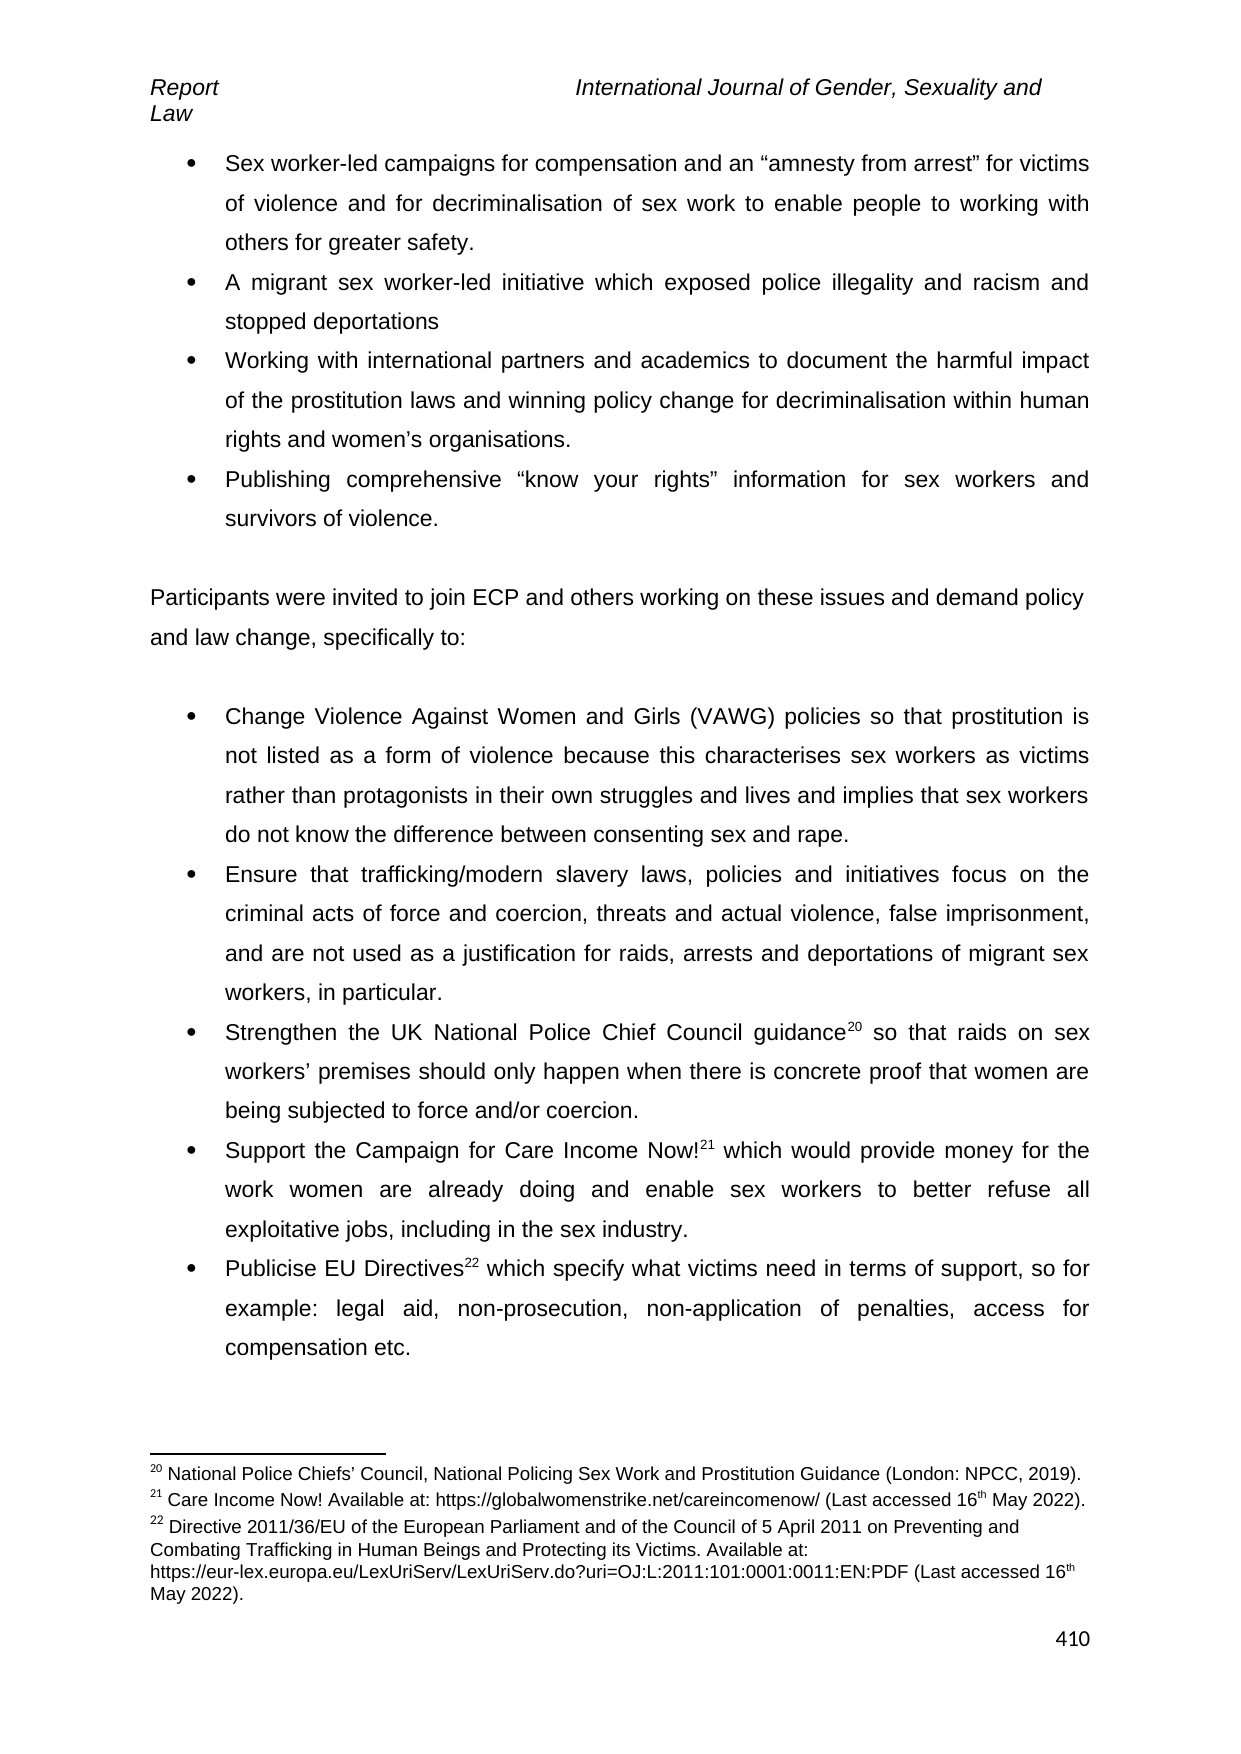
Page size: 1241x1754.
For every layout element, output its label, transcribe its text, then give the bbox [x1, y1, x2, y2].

list Publishing comprehensive “know your rights” information for sex workers and survivors of violence. [187, 466, 1090, 532]
list Change Violence Against Women and Girls (VAWG) policies so that prostitution is not listed as a form of violence because this characterises sex workers as victims rather than protagonists in their own struggles and lives and implies that sex workers do not know the difference between consenting sex and rape. [187, 703, 1090, 847]
list A migrant sex worker-led initiative which exposed police illegality and racism and stopped deportations [187, 268, 1090, 334]
list Publicise EU Directives which specify what victims need in terms of support, so for example: legal aid, non-prosecution, non-application of penalties, access for compensation etc. [187, 1255, 1090, 1361]
list Strengthen the UK National Police Chief Council guidance so that raids on sex workers’ premises should only happen when there is concrete proof that women are being subjected to force and/or coercion. [187, 1018, 1090, 1124]
text Participants were invited to join ECP and others working on these issues and demand policy and law change, specifically to: [150, 584, 1090, 650]
list Sex worker-led campaigns for compensation and an “amnesty from arrest” for victims of violence and for decriminalisation of sex work to enable people to working with others for greater safety. [187, 150, 1090, 255]
list Support the Campaign for Care Income Now! which would provide money for the work women are already doing and enable sex workers to better refuse all exploitative jobs, including in the sex industry. [187, 1137, 1090, 1242]
list Working with international partners and academics to document the harmful impact of the prostitution laws and winning policy change for decriminalisation within human rights and women’s organisations. [187, 347, 1090, 453]
list Ensure that trafficking/modern slavery laws, policies and initiatives focus on the criminal acts of force and coercion, threats and actual violence, false imprisonment, and are not used as a justification for raids, arrests and deportations of migrant sex workers, in particular. [187, 861, 1090, 1005]
